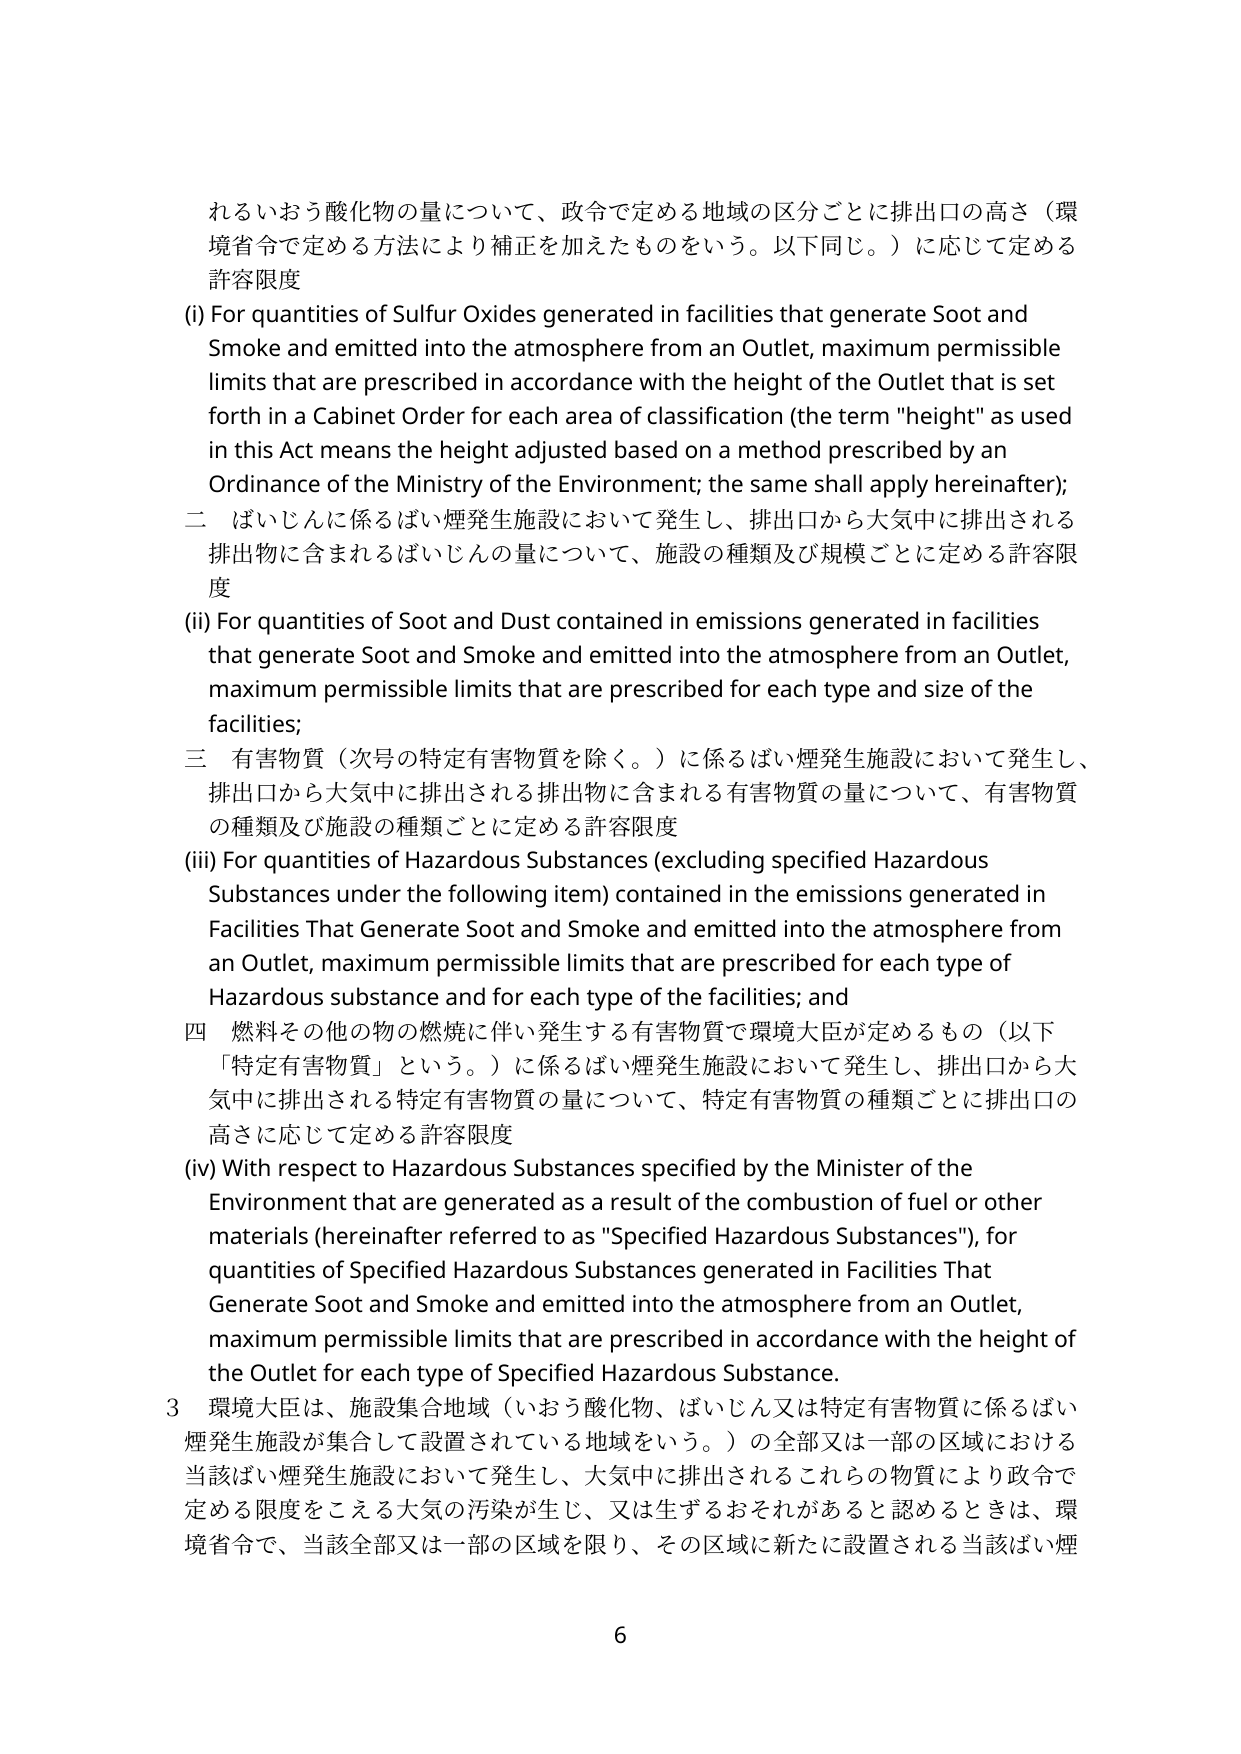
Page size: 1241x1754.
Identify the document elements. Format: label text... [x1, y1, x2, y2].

text 二 ばいじんに係るばい煙発生施設において発生し、排出口から大気中に排出される排出物に含まれるばいじんの量について、施設の種類及び規模ごとに定める許容限度 [184, 501, 1079, 604]
text (iv) With respect to Hazardous Substances specified by the Minister of the Environment that are generated as a result of the combustion of fuel or other materials (hereinafter referred to as "Specified Hazardous Substances"), for quantities of Specified Hazardous Substances generated in Facilities That Generate Soot and Smoke and emitted into the atmosphere from an Outlet, maximum permissible limits that are prescribed in accordance with the height of the Outlet for each type of Specified Hazardous Substance. [184, 1150, 1079, 1389]
text (iii) For quantities of Hazardous Substances (excluding specified Hazardous Substances under the following item) contained in the emissions generated in Facilities That Generate Soot and Smoke and emitted into the atmosphere from an Outlet, maximum permissible limits that are prescribed for each type of Hazardous substance and for each type of the facilities; and [184, 843, 1079, 1014]
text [184, 194, 1079, 296]
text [161, 1389, 1079, 1560]
text 三 有害物質（次号の特定有害物質を除く。）に係るばい煙発生施設において発生し、排出口から大気中に排出される排出物に含まれる有害物質の量について、有害物質の種類及び施設の種類ごとに定める許容限度 [184, 740, 1079, 843]
text (ii) For quantities of Soot and Dust contained in emissions generated in facilities that generate Soot and Smoke and emitted into the atmosphere from an Outlet, maximum permissible limits that are prescribed for each type and size of the facilities; [184, 604, 1079, 740]
text 四 燃料その他の物の燃焼に伴い発生する有害物質で環境大臣が定めるもの（以下「特定有害物質」という。）に係るばい煙発生施設において発生し、排出口から大気中に排出される特定有害物質の量について、特定有害物質の種類ごとに排出口の高さに応じて定める許容限度 [184, 1014, 1079, 1150]
text (i) For quantities of Sulfur Oxides generated in facilities that generate Soot and Smoke and emitted into the atmosphere from an Outlet, maximum permissible limits that are prescribed in accordance with the height of the Outlet that is set forth in a Cabinet Order for each area of classification (the term "height" as used in this Act means the height adjusted based on a method prescribed by an Ordinance of the Ministry of the Environment; the same shall apply hereinafter); [184, 296, 1079, 501]
